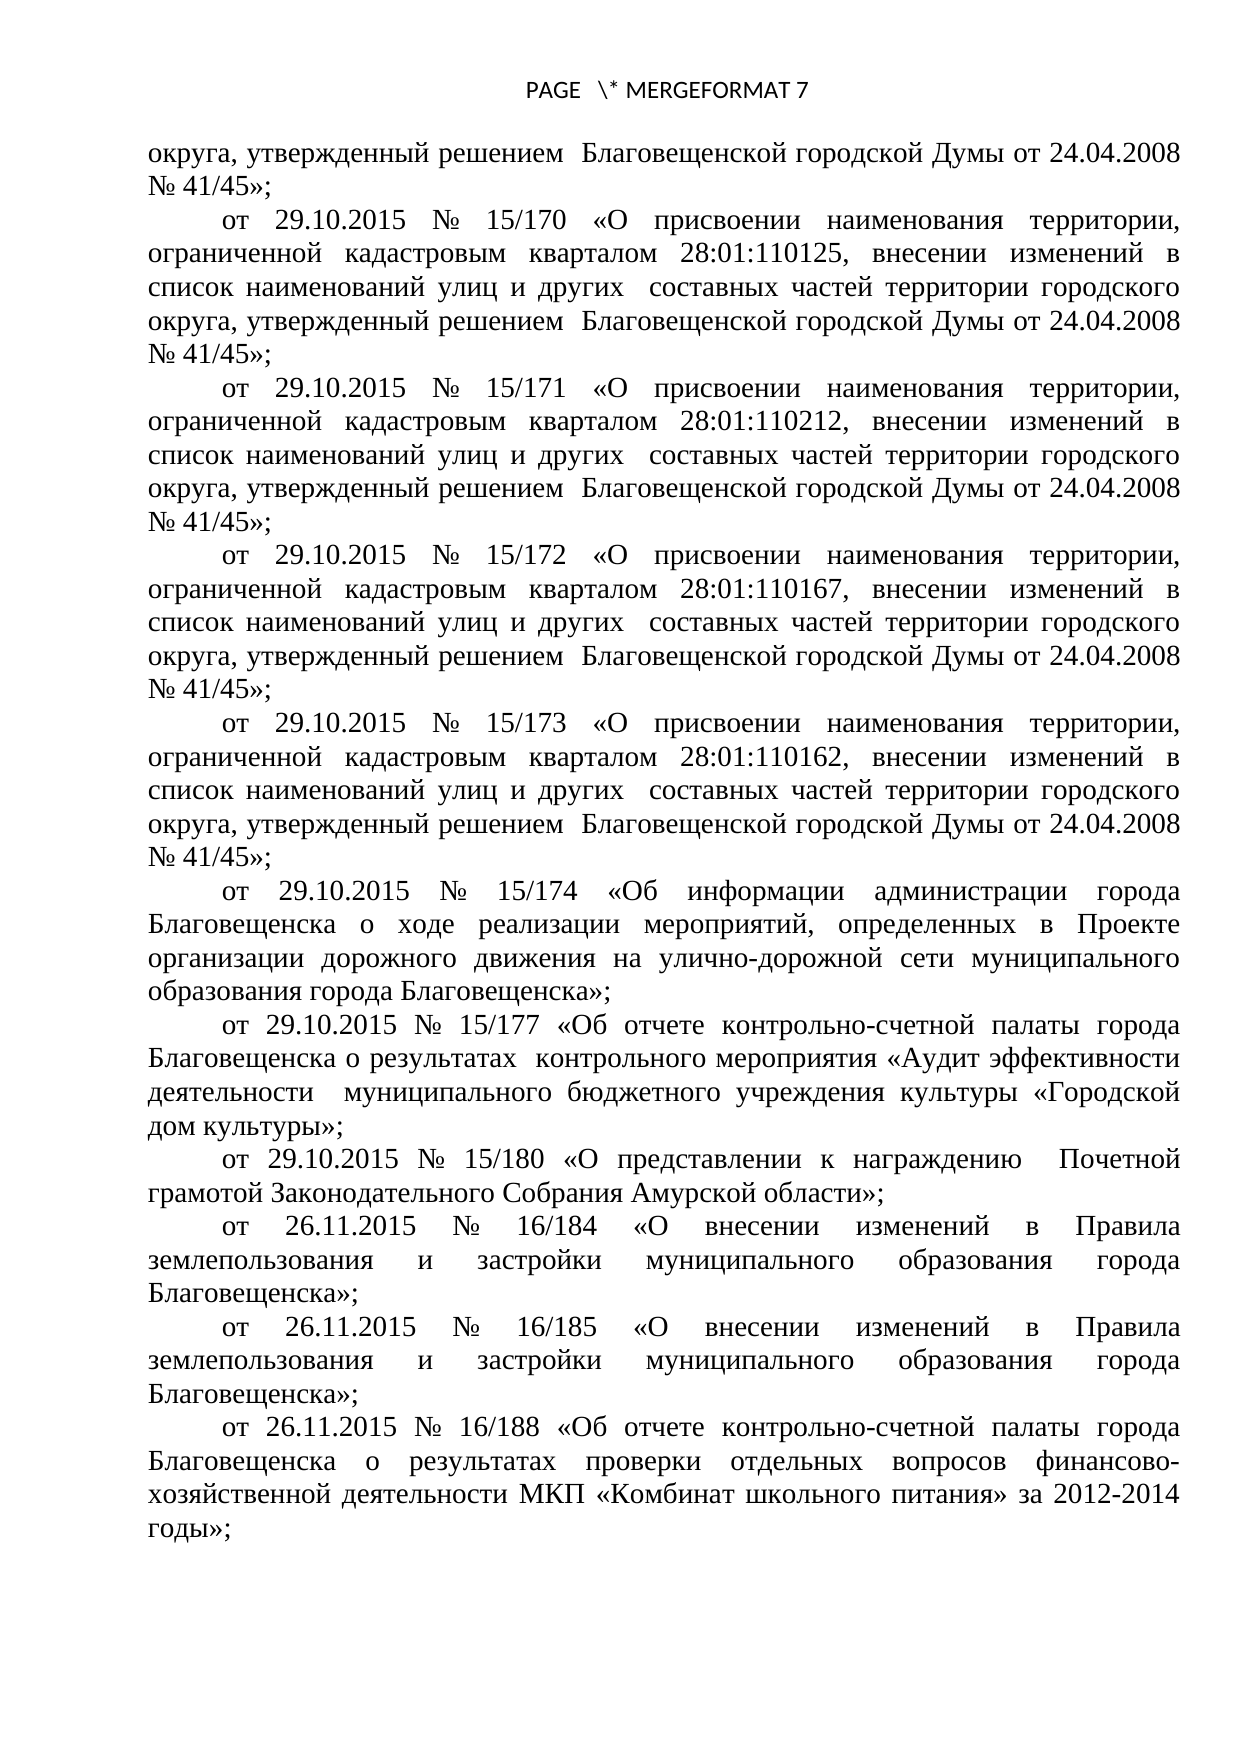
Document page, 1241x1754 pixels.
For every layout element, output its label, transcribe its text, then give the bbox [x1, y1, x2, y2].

text от 29.10.2015 № 15/170 «О присвоении наименования территории, ограниченной кадастровым кварталом 28:01:110125, внесении изменений в список наименований улиц и других составных частей территории городского округа, утвержденный решением Благовещенской городской Думы от 24.04.2008 № 41/45»; [148, 202, 1181, 370]
text от 29.10.2015 № 15/172 «О присвоении наименования территории, ограниченной кадастровым кварталом 28:01:110167, внесении изменений в список наименований улиц и других составных частей территории городского округа, утвержденный решением Благовещенской городской Думы от 24.04.2008 № 41/45»; [148, 537, 1181, 705]
text от 29.10.2015 № 15/173 «О присвоении наименования территории, ограниченной кадастровым кварталом 28:01:110162, внесении изменений в список наименований улиц и других составных частей территории городского округа, утвержденный решением Благовещенской городской Думы от 24.04.2008 № 41/45»; [148, 705, 1181, 873]
text от 26.11.2015 № 16/185 «О внесении изменений в Правила землепользования и застройки муниципального образования города Благовещенска»; [148, 1309, 1181, 1409]
text от 26.11.2015 № 16/188 «Об отчете контрольно-счетной палаты города Благовещенска о результатах проверки отдельных вопросов финансово-хозяйственной деятельности МКП «Комбинат школьного питания» за 2012-2014 годы»; [148, 1409, 1181, 1544]
text от 29.10.2015 № 15/171 «О присвоении наименования территории, ограниченной кадастровым кварталом 28:01:110212, внесении изменений в список наименований улиц и других составных частей территории городского округа, утвержденный решением Благовещенской городской Думы от 24.04.2008 № 41/45»; [148, 370, 1181, 537]
text от 29.10.2015 № 15/180 «О представлении к награждению Почетной грамотой Законодательного Собрания Амурской области»; [148, 1141, 1181, 1208]
text от 29.10.2015 № 15/174 «Об информации администрации города Благовещенска о ходе реализации мероприятий, определенных в Проекте организации дорожного движения на улично-дорожной сети муниципального образования города Благовещенска»; [148, 873, 1181, 1007]
text от 29.10.2015 № 15/177 «Об отчете контрольно-счетной палаты города Благовещенска о результатах контрольного мероприятия «Аудит эффективности деятельности муниципального бюджетного учреждения культуры «Городской дом культуры»; [148, 1007, 1181, 1141]
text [148, 135, 1181, 202]
text от 26.11.2015 № 16/184 «О внесении изменений в Правила землепользования и застройки муниципального образования города Благовещенска»; [148, 1208, 1181, 1309]
